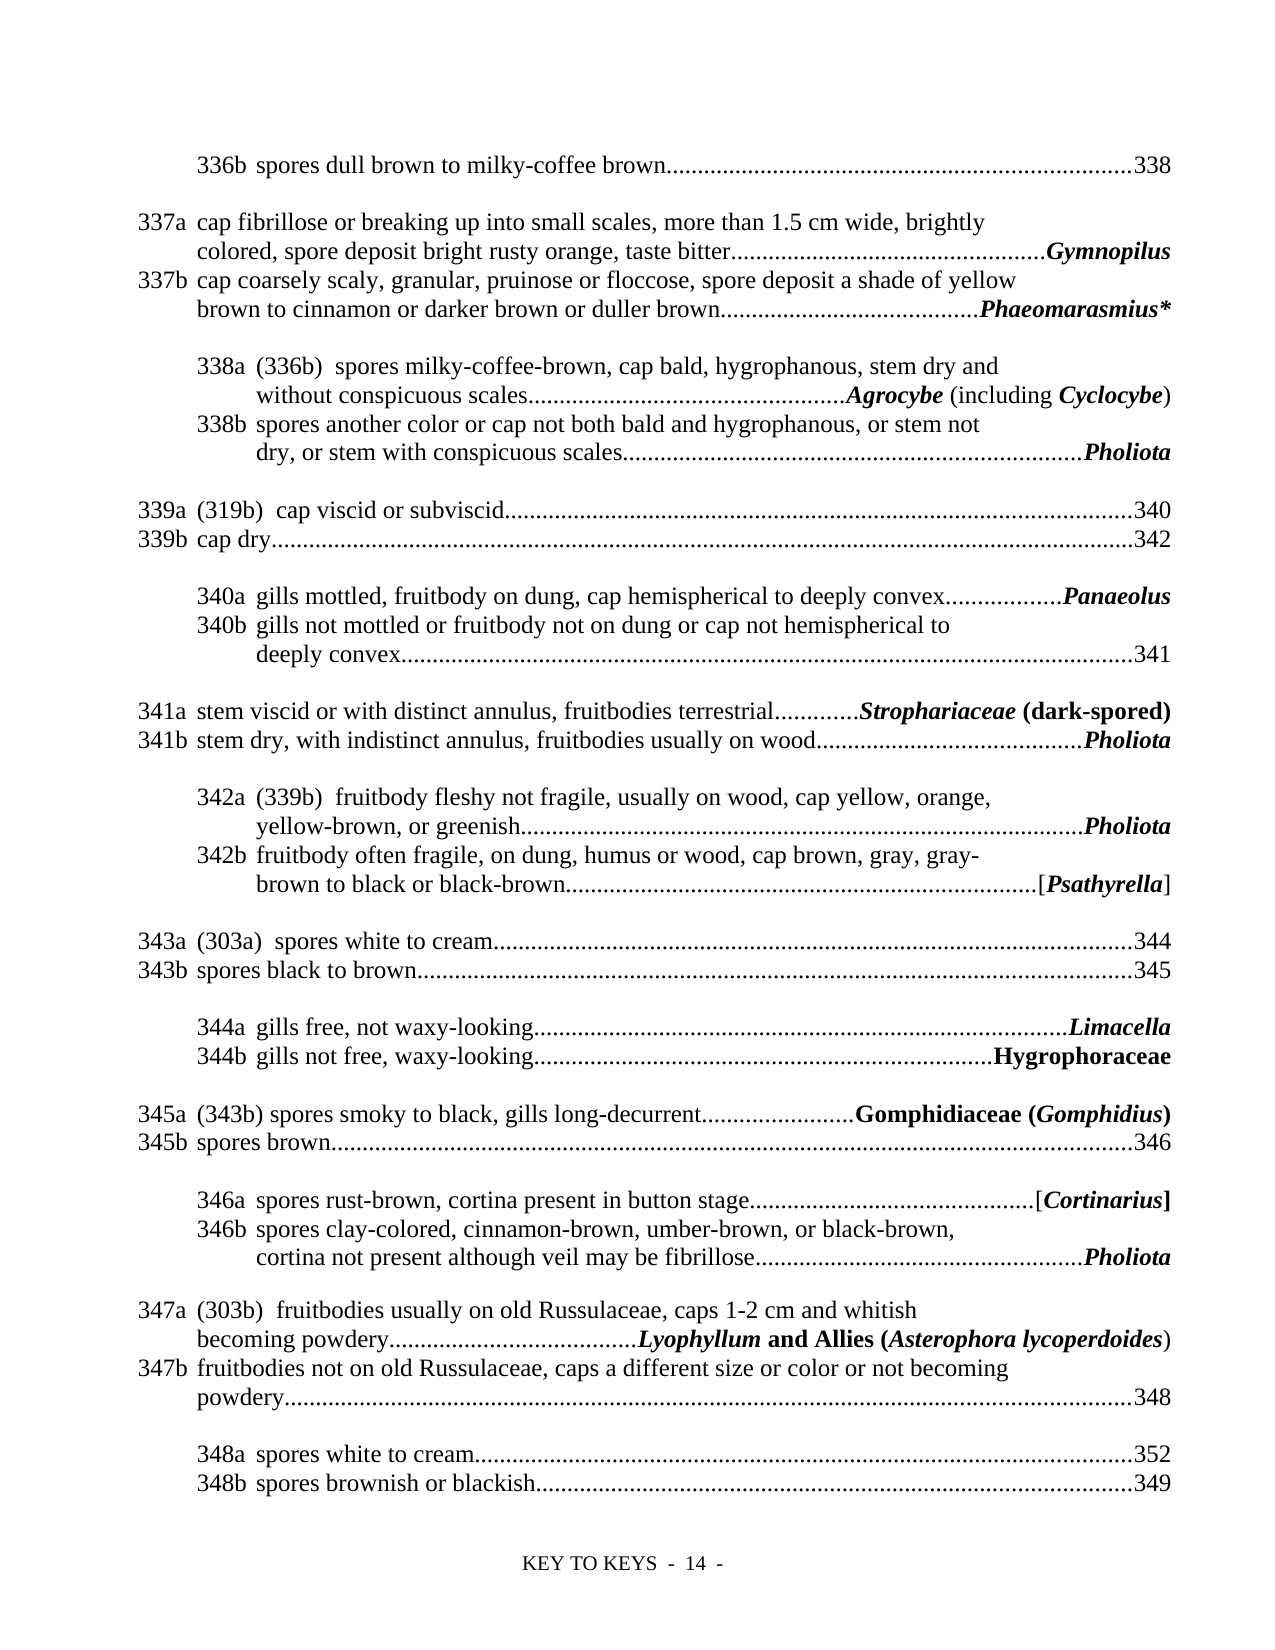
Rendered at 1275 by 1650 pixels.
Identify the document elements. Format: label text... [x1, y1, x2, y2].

text 336b spores dull brown to milky-coffee brown 338 [197, 150, 1019, 179]
text 338b spores another color or cap not both bald and hygrophanous, or stem not dry, or stem with conspicuous scales Pholiota [197, 409, 1019, 466]
text 340a gills mottled, fruitbody on dung, cap hemispherical to deeply convex Panaeolus [197, 581, 1019, 610]
text 345a (343b) spores smoky to black, gills long-decurrent Gomphidiaceae (Gomphidius) [138, 1099, 1019, 1127]
text 342a (339b) fruitbody fleshy not fragile, usually on wood, cap yellow, orange, yellow-brown, or greenish Pholiota [197, 782, 1019, 840]
text 338a (336b) spores milky-coffee-brown, cap bald, hygrophanous, stem dry and without conspicuous scales Agrocybe (including Cyclocybe) [197, 351, 1019, 409]
text 343b spores black to brown 345 [138, 955, 1019, 984]
text 343a (303a) spores white to cream 344 [138, 926, 1019, 955]
text 340b gills not mottled or fruitbody not on dung or cap not hemispherical to deeply convex 341 [197, 610, 1019, 667]
text 348b spores brownish or blackish 349 [197, 1468, 1019, 1497]
text 342b fruitbody often fragile, on dung, humus or wood, cap brown, gray, gray-brown to black or black-brown [Psathyrella] [197, 840, 1019, 897]
text 337a cap fibrillose or breaking up into small scales, more than 1.5 cm wide, brightly colored, spore deposit bright rusty orange, taste bitter Gymnopilus [138, 207, 1019, 265]
text 345b spores brown 346 [138, 1127, 1019, 1156]
text 339a (319b) cap viscid or subviscid 340 [138, 495, 1019, 524]
text 346b spores clay-colored, cinnamon-brown, umber-brown, or black-brown, cortina not present although veil may be fibrillose Pholiota [197, 1214, 1019, 1271]
text 344a gills free, not waxy-looking Limacella [197, 1012, 1019, 1041]
text 341a stem viscid or with distinct annulus, fruitbodies terrestrial Strophariaceae (dark-spored) [138, 696, 1019, 725]
text 341b stem dry, with indistinct annulus, fruitbodies usually on wood Pholiota [138, 725, 1019, 754]
text 347a (303b) fruitbodies usually on old Russulaceae, caps 1-2 cm and whitish becoming powdery Lyophyllum and Allies (Asterophora lycoperdoides) [138, 1295, 1019, 1353]
text 337b cap coarsely scaly, granular, pruinose or floccose, spore deposit a shade of yellow brown to cinnamon or darker brown or duller brown Phaeomarasmius* [138, 265, 1019, 322]
text 344b gills not free, waxy-looking Hygrophoraceae [197, 1041, 1019, 1070]
text 347b fruitbodies not on old Russulaceae, caps a different size or color or not becoming powdery 348 [138, 1353, 1019, 1410]
text 346a spores rust-brown, cortina present in button stage [Cortinarius] [197, 1185, 1019, 1214]
text 339b cap dry 342 [138, 524, 1019, 552]
text 348a spores white to cream 352 [197, 1439, 1019, 1468]
